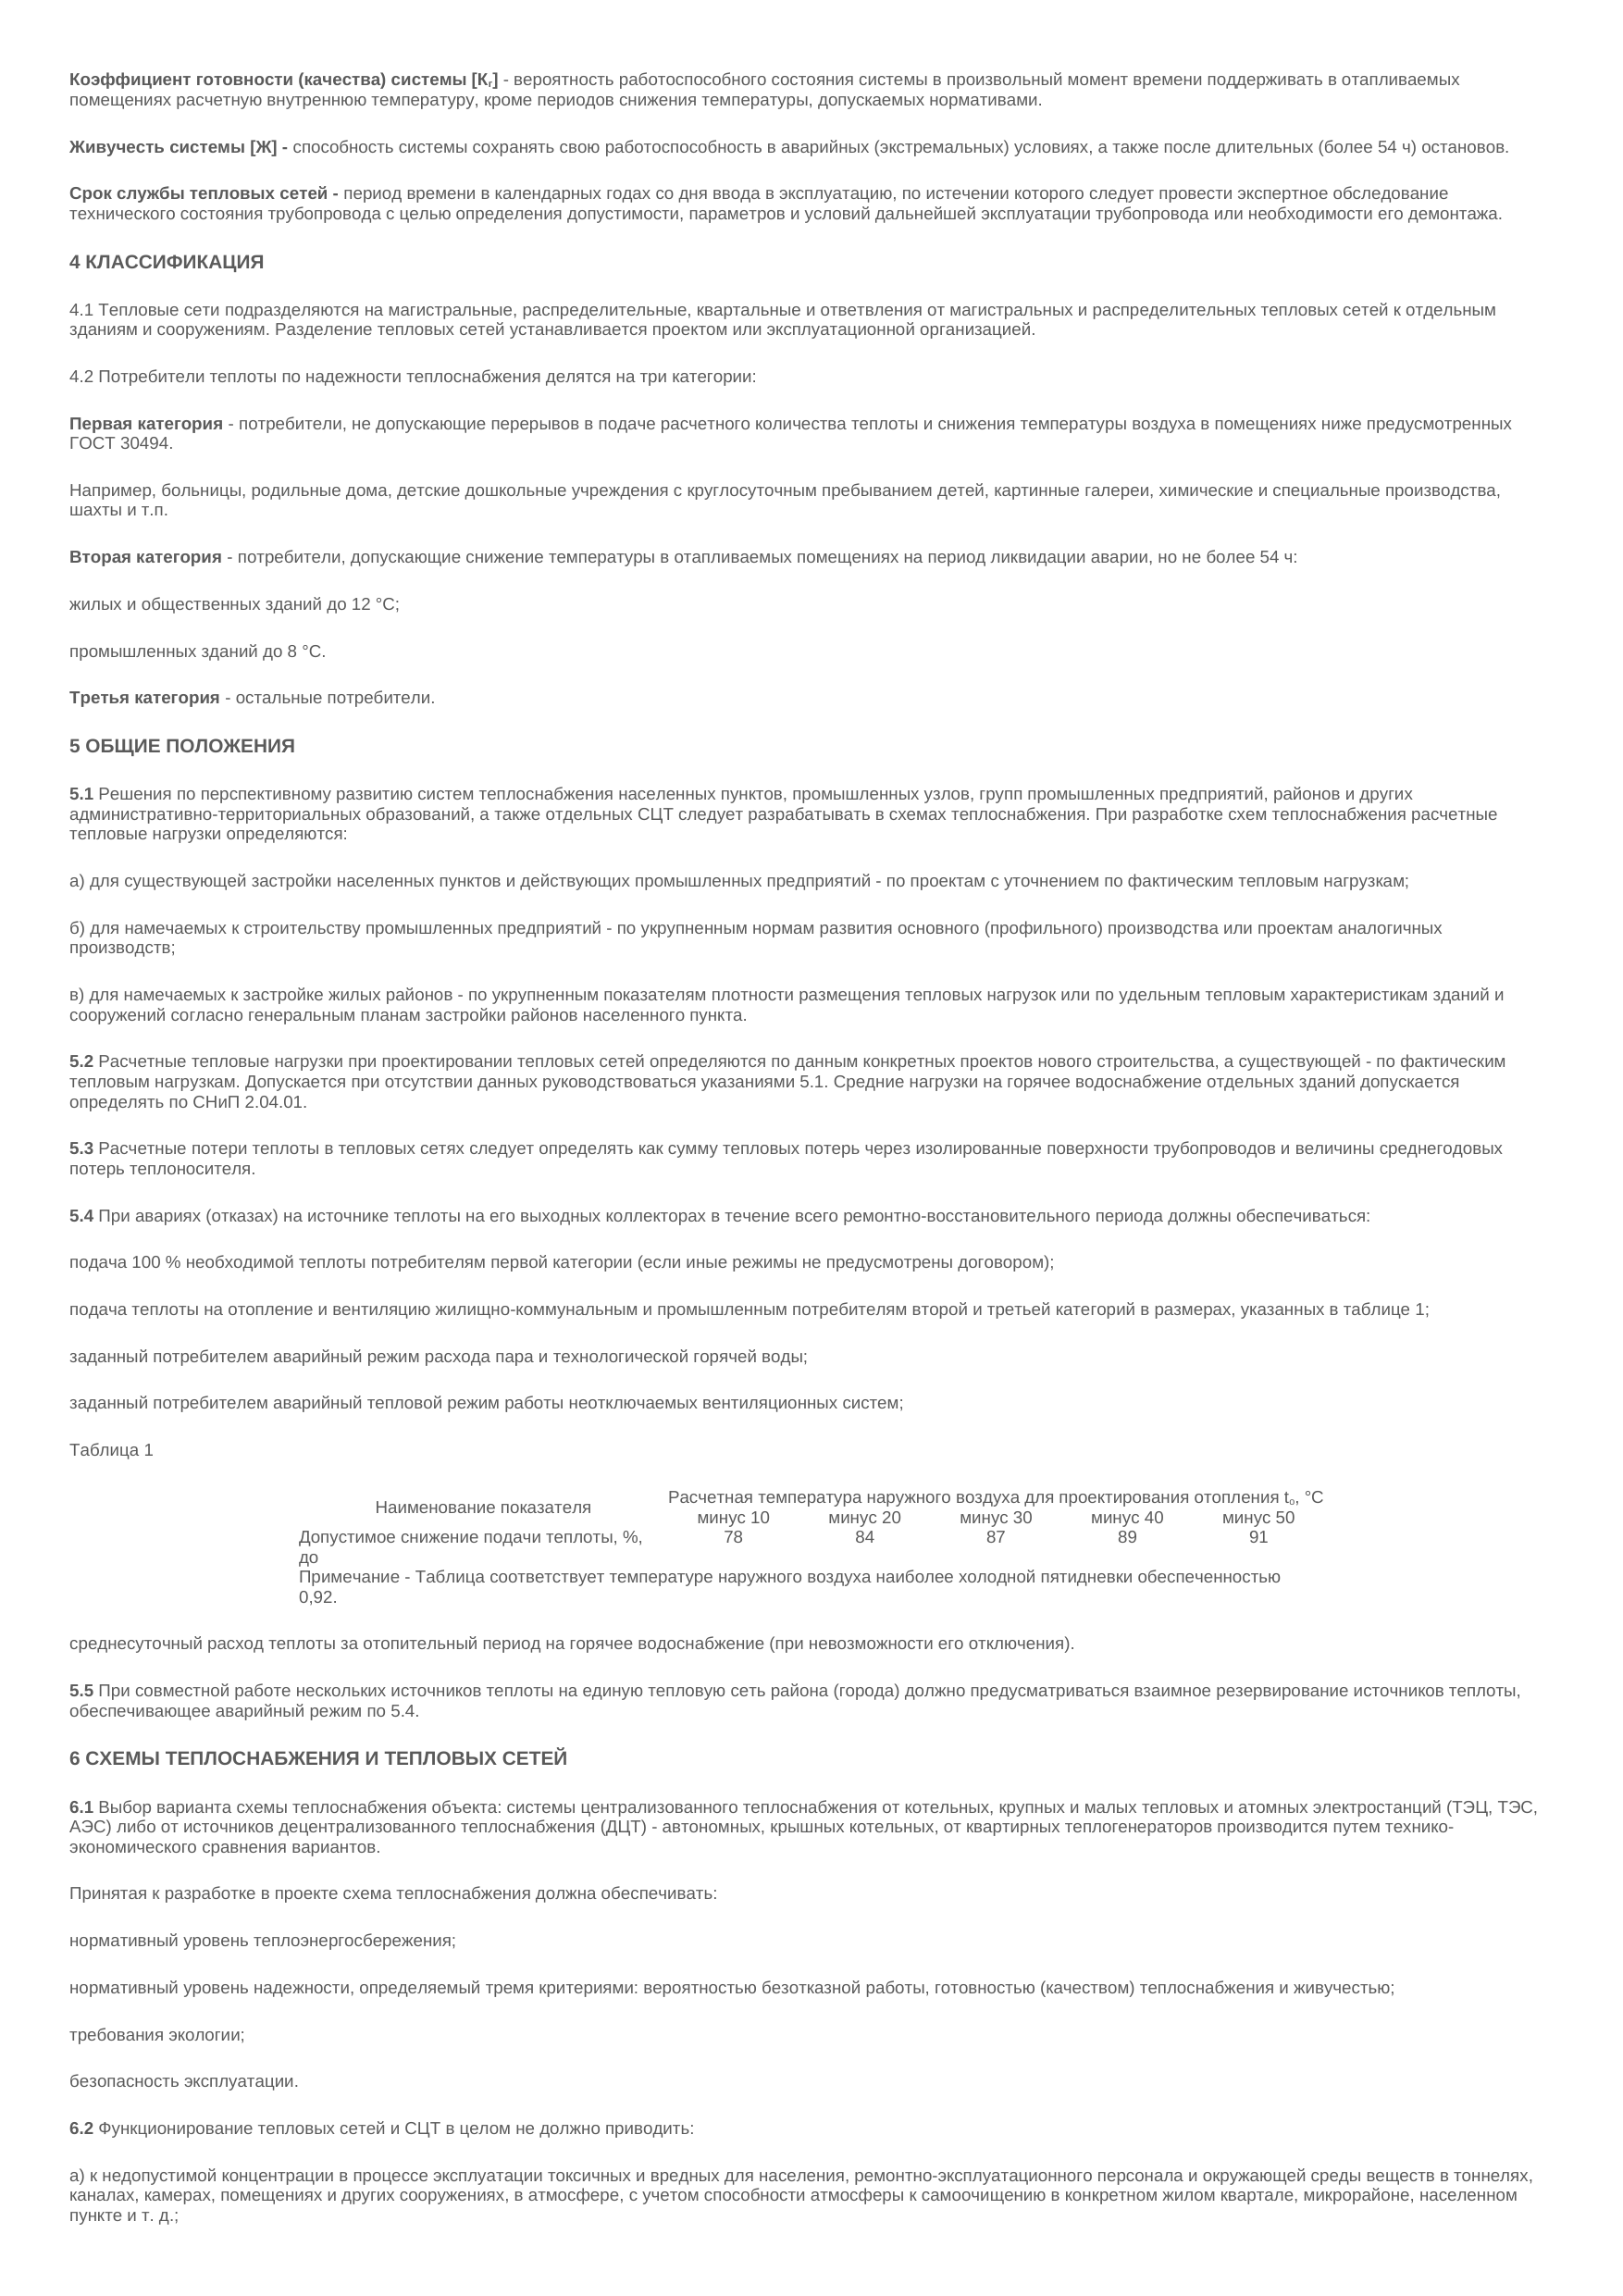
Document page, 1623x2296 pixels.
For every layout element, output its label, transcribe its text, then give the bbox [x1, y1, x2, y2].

text 5.5 При совместной работе нескольких источников теплоты на единую тепловую сеть района (города) должно предусматриваться взаимное резервирование источников теплоты, обеспечивающее аварийный режим по 5.4. [69, 1681, 1554, 1720]
text 5 ОБЩИЕ ПОЛОЖЕНИЯ [69, 735, 1554, 757]
text заданный потребителем аварийный режим расхода пара и технологической горячей воды; [69, 1346, 1554, 1366]
table_cell минус 40 [1061, 1507, 1193, 1527]
table_header Расчетная температура наружного воздуха для проектирования отопления tо, °С [667, 1487, 1324, 1507]
table_cell 89 [1061, 1527, 1193, 1567]
table_header Наименование показателя [299, 1487, 667, 1527]
text а) к недопустимой концентрации в процессе эксплуатации токсичных и вредных для населения, ремонтно-эксплуатационного персонала и окружающей среды веществ в тоннелях, каналах, камерах, помещениях и других сооружениях, в атмосфере, с учетом способности атмосферы к самоочищению в конкретном жилом квартале, микрорайоне, населенном пункте и т. д.; [69, 2166, 1554, 2225]
text промышленных зданий до 8 °С. [69, 640, 1554, 661]
text а) для существующей застройки населенных пунктов и действующих промышленных предприятий - по проектам с уточнением по фактическим тепловым нагрузкам; [69, 871, 1554, 890]
text Срок службы тепловых сетей - период времени в календарных годах со дня ввода в эксплуатацию, по истечении которого следует провести экспертное обследование технического состояния трубопровода с целью определения допустимости, параметров и условий дальнейшей эксплуатации трубопровода или необходимости его демонтажа. [69, 183, 1554, 223]
table_cell минус 20 [799, 1507, 930, 1527]
text б) для намечаемых к строительству промышленных предприятий - по укрупненным нормам развития основного (профильного) производства или проектам аналогичных производств; [69, 918, 1554, 958]
text нормативный уровень надежности, определяемый тремя критериями: вероятностью безотказной работы, готовностью (качеством) теплоснабжения и живучестью; [69, 1978, 1554, 1997]
text жилых и общественных зданий до 12 °С; [69, 594, 1554, 614]
table_cell 91 [1193, 1527, 1324, 1567]
text подача теплоты на отопление и вентиляцию жилищно-коммунальным и промышленным потребителям второй и третьей категорий в размерах, указанных в таблице 1; [69, 1299, 1554, 1319]
text в) для намечаемых к застройке жилых районов - по укрупненным показателям плотности размещения тепловых нагрузок или по удельным тепловым характеристикам зданий и сооружений согласно генеральным планам застройки районов населенного пункта. [69, 985, 1554, 1024]
text 6 СХЕМЫ ТЕПЛОСНАБЖЕНИЯ И ТЕПЛОВЫХ СЕТЕЙ [69, 1747, 1554, 1769]
text 5.3 Расчетные потери теплоты в тепловых сетях следует определять как сумму тепловых потерь через изолированные поверхности трубопроводов и величины среднегодовых потерь теплоносителя. [69, 1138, 1554, 1178]
text Например, больницы, родильные дома, детские дошкольные учреждения с круглосуточным пребыванием детей, картинные галереи, химические и специальные производства, шахты и т.п. [69, 480, 1554, 520]
text 5.2 Расчетные тепловые нагрузки при проектировании тепловых сетей определяются по данным конкретных проектов нового строительства, а существующей - по фактическим тепловым нагрузкам. Допускается при отсутствии данных руководствоваться указаниями 5.1. Средние нагрузки на горячее водоснабжение отдельных зданий допускается определять по СНиП 2.04.01. [69, 1051, 1554, 1111]
text Третья категория - остальные потребители. [69, 688, 1554, 708]
table_cell Допустимое снижение подачи теплоты, %, до [299, 1527, 667, 1567]
text нормативный уровень теплоэнергосбережения; [69, 1930, 1554, 1951]
text Принятая к разработке в проекте схема теплоснабжения должна обеспечивать: [69, 1883, 1554, 1904]
text 6.2 Функционирование тепловых сетей и СЦТ в целом не должно приводить: [69, 2118, 1554, 2139]
table_cell минус 50 [1193, 1507, 1324, 1527]
text безопасность эксплуатации. [69, 2071, 1554, 2091]
table_cell минус 10 [667, 1507, 799, 1527]
text 5.4 При авариях (отказах) на источнике теплоты на его выходных коллекторах в течение всего ремонтно-восстановительного периода должны обеспечиваться: [69, 1205, 1554, 1225]
text среднесуточный расход теплоты за отопительный период на горячее водоснабжение (при невозможности его отключения). [69, 1633, 1554, 1654]
table_cell 78 [667, 1527, 799, 1567]
text подача 100 % необходимой теплоты потребителям первой категории (если иные режимы не предусмотрены договором); [69, 1252, 1554, 1272]
table_cell минус 30 [930, 1507, 1061, 1527]
table_cell Примечание - Таблица соответствует температуре наружного воздуха наиболее холодной пятидневки обеспеченностью 0,92. [299, 1567, 1324, 1607]
text Живучесть системы [Ж] - способность системы сохранять свою работоспособность в аварийных (экстремальных) условиях, а также после длительных (более 54 ч) остановов. [69, 136, 1554, 156]
text 6.1 Выбор варианта схемы теплоснабжения объекта: системы централизованного теплоснабжения от котельных, крупных и малых тепловых и атомных электростанций (ТЭЦ, ТЭС, АЭС) либо от источников децентрализованного теплоснабжения (ДЦТ) - автономных, крышных котельных, от квартирных теплогенераторов производится путем технико-экономического сравнения вариантов. [69, 1796, 1554, 1856]
text заданный потребителем аварийный тепловой режим работы неотключаемых вентиляционных систем; [69, 1393, 1554, 1413]
text Коэффициент готовности (качества) системы [Кг] - вероятность работоспособного состояния системы в произвольный момент времени поддерживать в отапливаемых помещениях расчетную внутреннюю температуру, кроме периодов снижения температуры, допускаемых нормативами. [69, 69, 1554, 109]
text Вторая категория - потребители, допускающие снижение температуры в отапливаемых помещениях на период ликвидации аварии, но не более 54 ч: [69, 547, 1554, 567]
text 5.1 Решения по перспективному развитию систем теплоснабжения населенных пунктов, промышленных узлов, групп промышленных предприятий, районов и других административно-территориальных образований, а также отдельных СЦТ следует разрабатывать в схемах теплоснабжения. При разработке схем теплоснабжения расчетные тепловые нагрузки определяются: [69, 784, 1554, 844]
text 4.2 Потребители теплоты по надежности теплоснабжения делятся на три категории: [69, 366, 1554, 386]
table_cell 87 [930, 1527, 1061, 1567]
text 4.1 Тепловые сети подразделяются на магистральные, распределительные, квартальные и ответвления от магистральных и распределительных тепловых сетей к отдельным зданиям и сооружениям. Разделение тепловых сетей устанавливается проектом или эксплуатационной организацией. [69, 299, 1554, 340]
text требования экологии; [69, 2024, 1554, 2044]
table_cell 84 [799, 1527, 930, 1567]
text 4 КЛАССИФИКАЦИЯ [69, 250, 1554, 272]
text Таблица 1 [69, 1440, 1554, 1460]
text Первая категория - потребители, не допускающие перерывов в подаче расчетного количества теплоты и снижения температуры воздуха в помещениях ниже предусмотренных ГОСТ 30494. [69, 413, 1554, 453]
